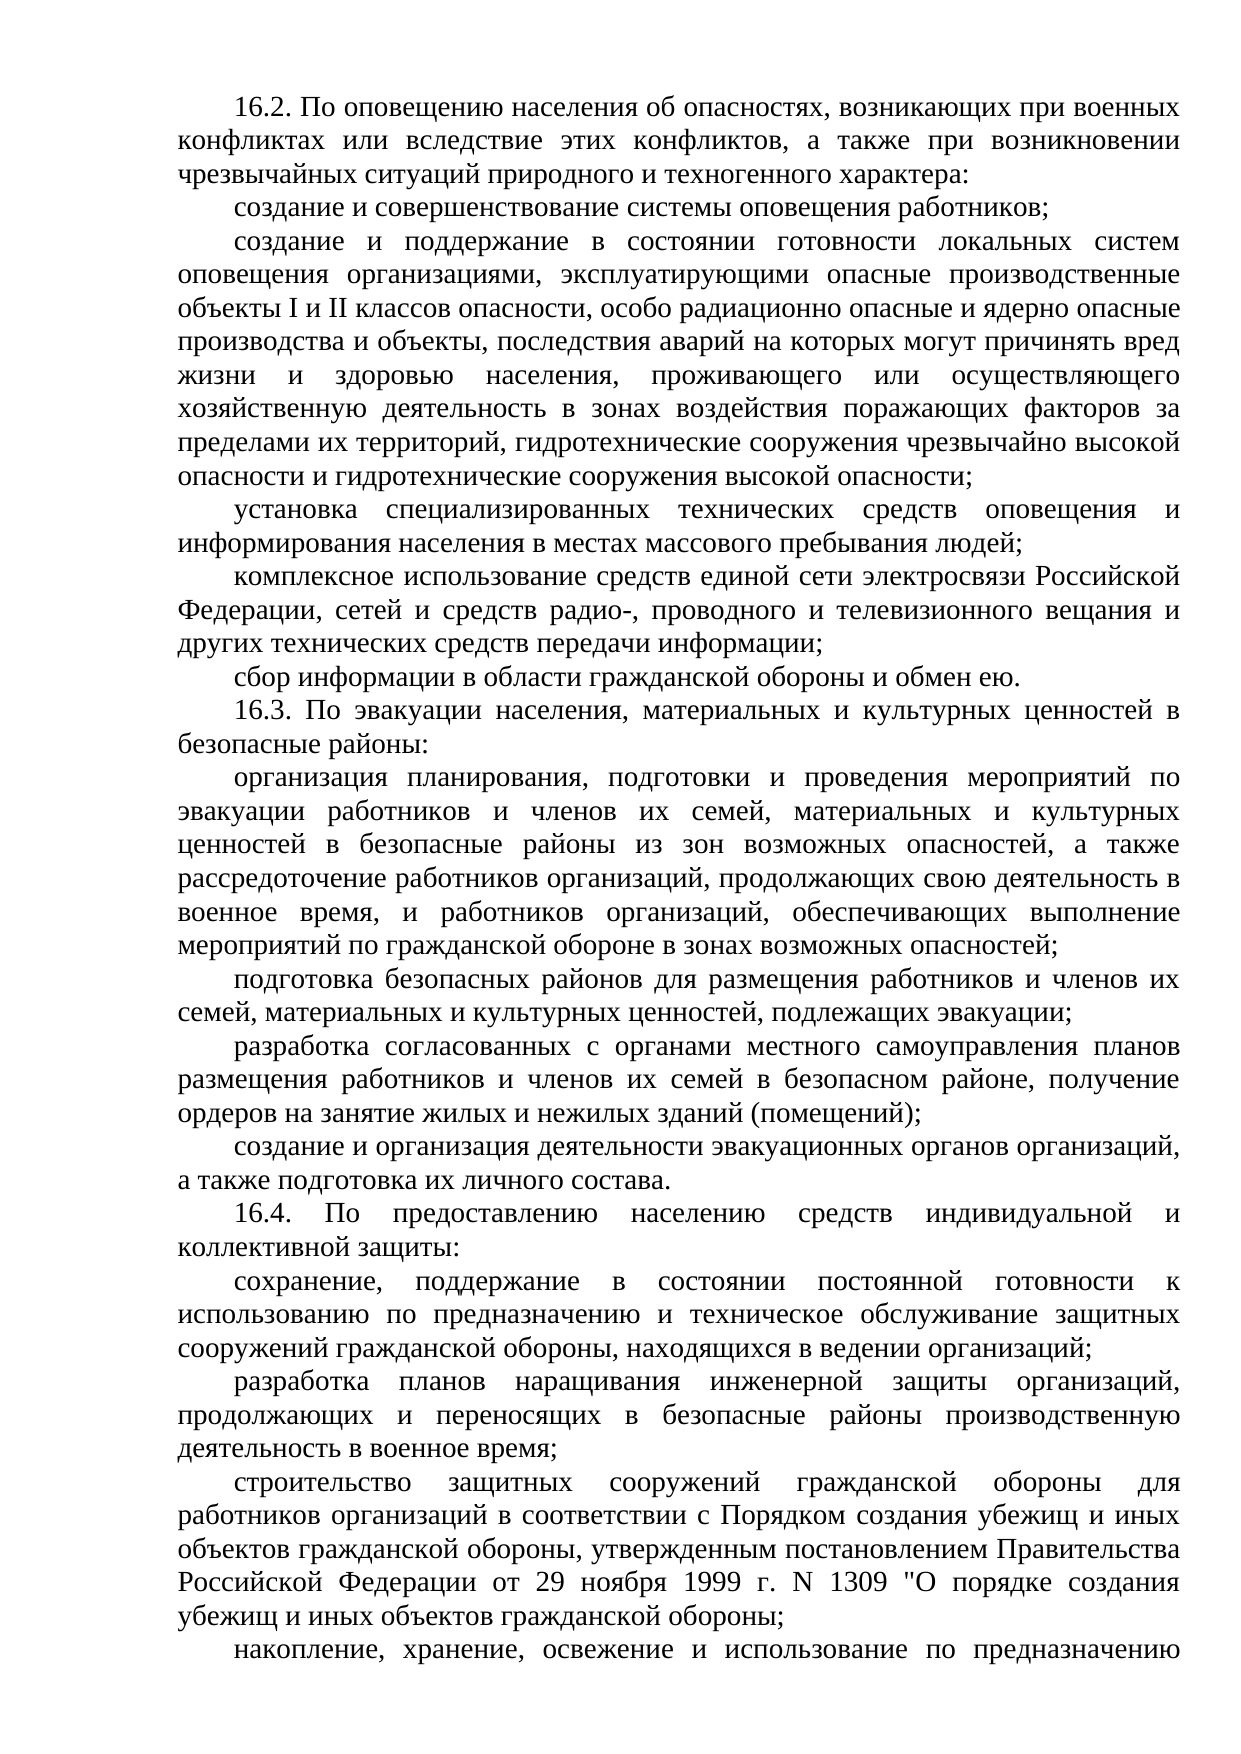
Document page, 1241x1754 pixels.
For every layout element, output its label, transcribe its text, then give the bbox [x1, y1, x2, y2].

text организация планирования, подготовки и проведения мероприятий по эвакуации работников и членов их семей, материальных и культурных ценностей в безопасные районы из зон возможных опасностей, а также рассредоточение работников организаций, продолжающих свою деятельность в военное время, и работников организаций, обеспечивающих выполнение мероприятий по гражданской обороне в зонах возможных опасностей; [177, 759, 1181, 961]
text 16.2. По оповещению населения об опасностях, возникающих при военных конфликтах или вследствие этих конфликтов, а также при возникновении чрезвычайных ситуаций природного и техногенного характера: [177, 89, 1181, 189]
text сбор информации в области гражданской обороны и обмен ею. [177, 659, 1181, 692]
text установка специализированных технических средств оповещения и информирования населения в местах массового пребывания людей; [177, 491, 1181, 558]
text 16.3. По эвакуации населения, материальных и культурных ценностей в безопасные районы: [177, 692, 1181, 759]
text создание и поддержание в состоянии готовности локальных систем оповещения организациями, эксплуатирующими опасные производственные объекты I и II классов опасности, особо радиационно опасные и ядерно опасные производства и объекты, последствия аварий на которых могут причинять вред жизни и здоровью населения, проживающего или осуществляющего хозяйственную деятельность в зонах воздействия поражающих факторов за пределами их территорий, гидротехнические сооружения чрезвычайно высокой опасности и гидротехнические сооружения высокой опасности; [177, 223, 1181, 491]
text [177, 1632, 1181, 1665]
text комплексное использование средств единой сети электросвязи Российской Федерации, сетей и средств радио-, проводного и телевизионного вещания и других технических средств передачи информации; [177, 558, 1181, 659]
text разработка согласованных с органами местного самоуправления планов размещения работников и членов их семей в безопасном районе, получение ордеров на занятие жилых и нежилых зданий (помещений); [177, 1028, 1181, 1128]
text подготовка безопасных районов для размещения работников и членов их семей, материальных и культурных ценностей, подлежащих эвакуации; [177, 961, 1181, 1028]
text 16.4. По предоставлению населению средств индивидуальной и коллективной защиты: [177, 1196, 1181, 1263]
text создание и организация деятельности эвакуационных органов организаций, а также подготовка их личного состава. [177, 1128, 1181, 1196]
text создание и совершенствование системы оповещения работников; [177, 189, 1181, 223]
text сохранение, поддержание в состоянии постоянной готовности к использованию по предназначению и техническое обслуживание защитных сооружений гражданской обороны, находящихся в ведении организаций; [177, 1263, 1181, 1363]
text строительство защитных сооружений гражданской обороны для работников организаций в соответствии с Порядком создания убежищ и иных объектов гражданской обороны, утвержденным постановлением Правительства Российской Федерации от 29 ноября . N 1309 "О порядке создания убежищ и иных объектов гражданской обороны; [177, 1464, 1181, 1632]
text разработка планов наращивания инженерной защиты организаций, продолжающих и переносящих в безопасные районы производственную деятельность в военное время; [177, 1363, 1181, 1464]
